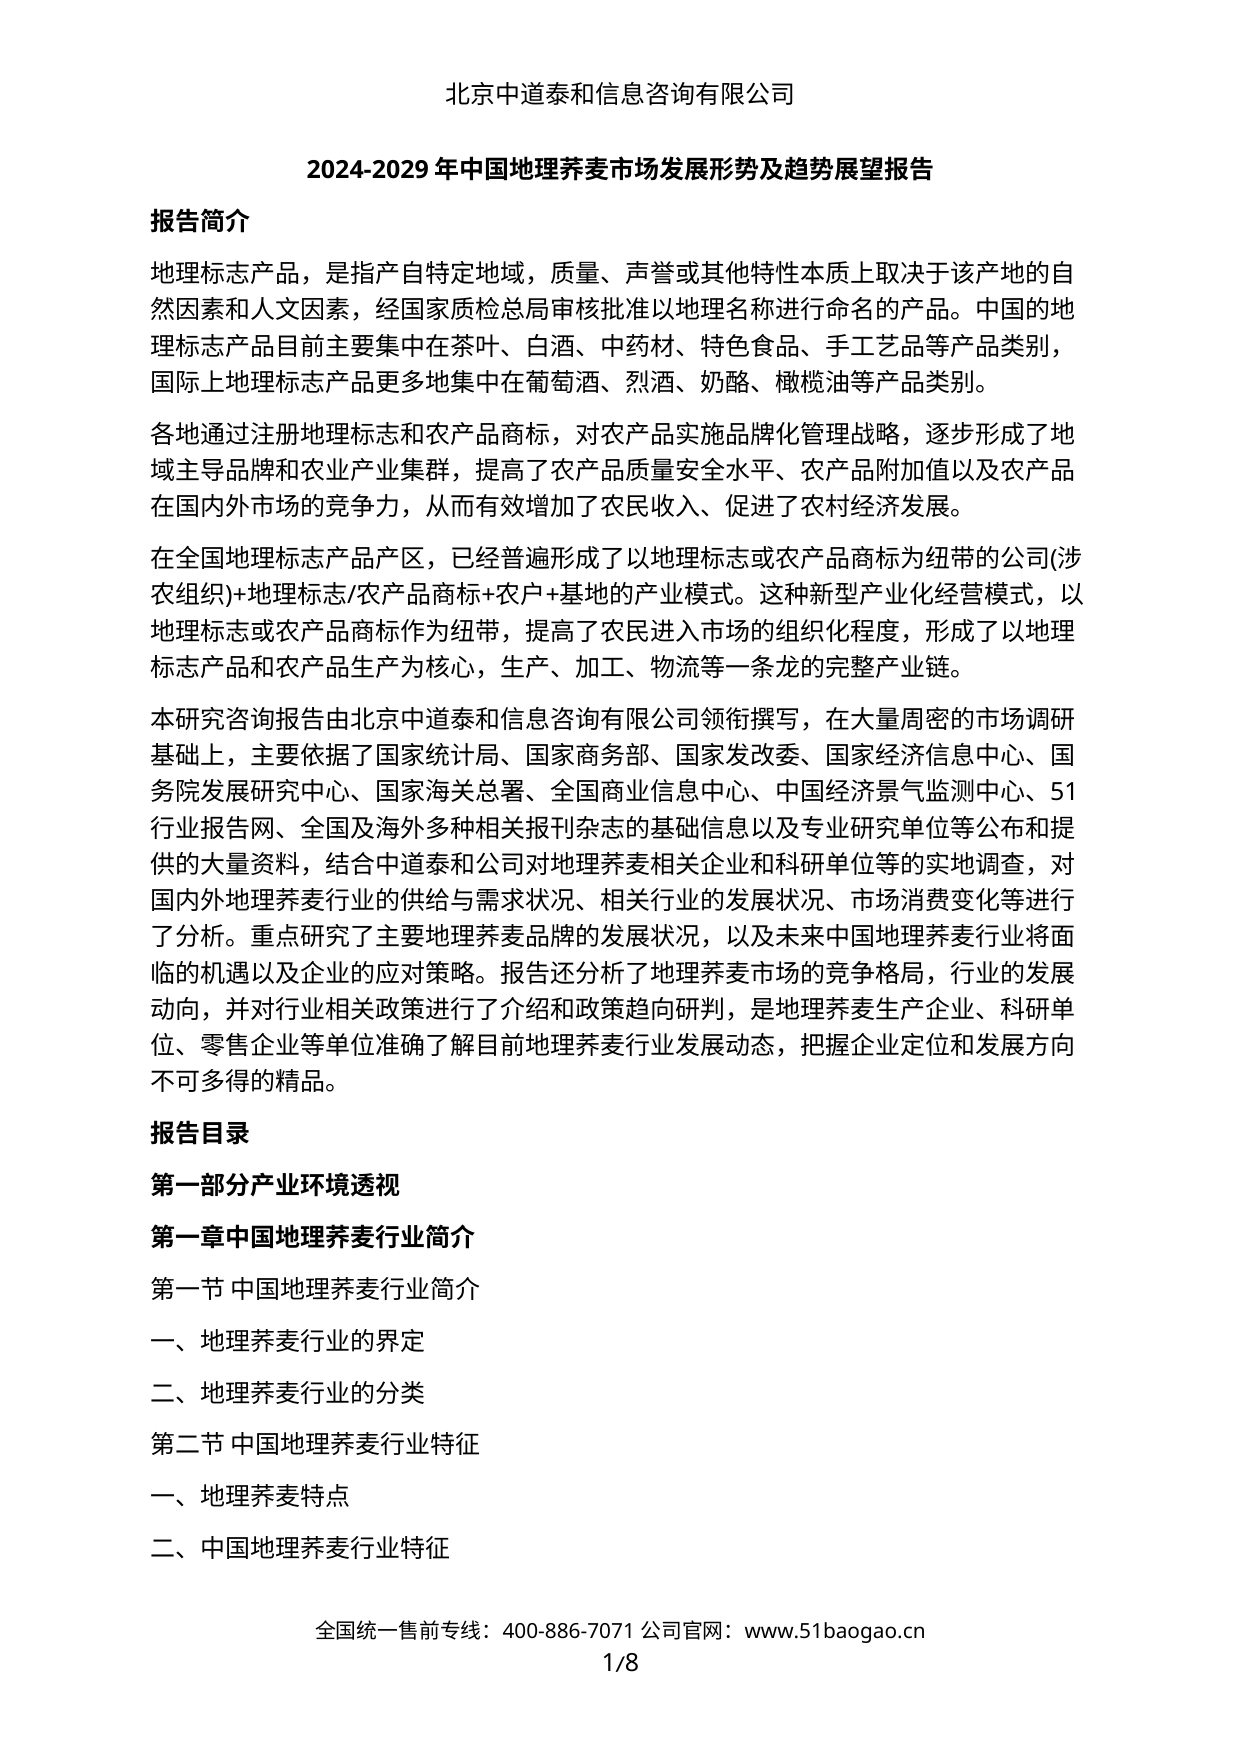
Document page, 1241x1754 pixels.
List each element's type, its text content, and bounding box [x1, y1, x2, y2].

text 在全国地理标志产品产区，已经普遍形成了以地理标志或农产品商标为纽带的公司(涉农组织)+地理标志/农产品商标+农户+基地的产业模式。这种新型产业化经营模式，以地理标志或农产品商标作为纽带，提高了农民进入市场的组织化程度，形成了以地理标志产品和农产品生产为核心，生产、加工、物流等一条龙的完整产业链。 [150, 539, 1090, 684]
text 报告简介 [150, 202, 1090, 238]
text 二、中国地理荞麦行业特征 [150, 1529, 1090, 1565]
text 第一节 中国地理荞麦行业简介 [150, 1269, 1090, 1306]
text 各地通过注册地理标志和农产品商标，对农产品实施品牌化管理战略，逐步形成了地域主导品牌和农业产业集群，提高了农产品质量安全水平、农产品附加值以及农产品在国内外市场的竞争力，从而有效增加了农民收入、促进了农村经济发展。 [150, 414, 1090, 523]
text 第一章中国地理荞麦行业简介 [150, 1217, 1090, 1254]
text 一、地理荞麦特点 [150, 1477, 1090, 1513]
text 二、地理荞麦行业的分类 [150, 1373, 1090, 1409]
text 一、地理荞麦行业的界定 [150, 1321, 1090, 1357]
text 第一部分产业环境透视 [150, 1166, 1090, 1202]
text 2024-2029年中国地理荞麦市场发展形势及趋势展望报告 [150, 150, 1090, 186]
text 本研究咨询报告由北京中道泰和信息咨询有限公司领衔撰写，在大量周密的市场调研基础上，主要依据了国家统计局、国家商务部、国家发改委、国家经济信息中心、国务院发展研究中心、国家海关总署、全国商业信息中心、中国经济景气监测中心、51行业报告网、全国及海外多种相关报刊杂志的基础信息以及专业研究单位等公布和提供的大量资料，结合中道泰和公司对地理荞麦相关企业和科研单位等的实地调查，对国内外地理荞麦行业的供给与需求状况、相关行业的发展状况、市场消费变化等进行了分析。重点研究了主要地理荞麦品牌的发展状况，以及未来中国地理荞麦行业将面临的机遇以及企业的应对策略。报告还分析了地理荞麦市场的竞争格局，行业的发展动向，并对行业相关政策进行了介绍和政策趋向研判，是地理荞麦生产企业、科研单位、零售企业等单位准确了解目前地理荞麦行业发展动态，把握企业定位和发展方向不可多得的精品。 [150, 699, 1090, 1098]
text 报告目录 [150, 1114, 1090, 1150]
text 地理标志产品，是指产自特定地域，质量、声誉或其他特性本质上取决于该产地的自然因素和人文因素，经国家质检总局审核批准以地理名称进行命名的产品。中国的地理标志产品目前主要集中在茶叶、白酒、中药材、特色食品、手工艺品等产品类别，国际上地理标志产品更多地集中在葡萄酒、烈酒、奶酪、橄榄油等产品类别。 [150, 254, 1090, 399]
text 第二节 中国地理荞麦行业特征 [150, 1425, 1090, 1461]
